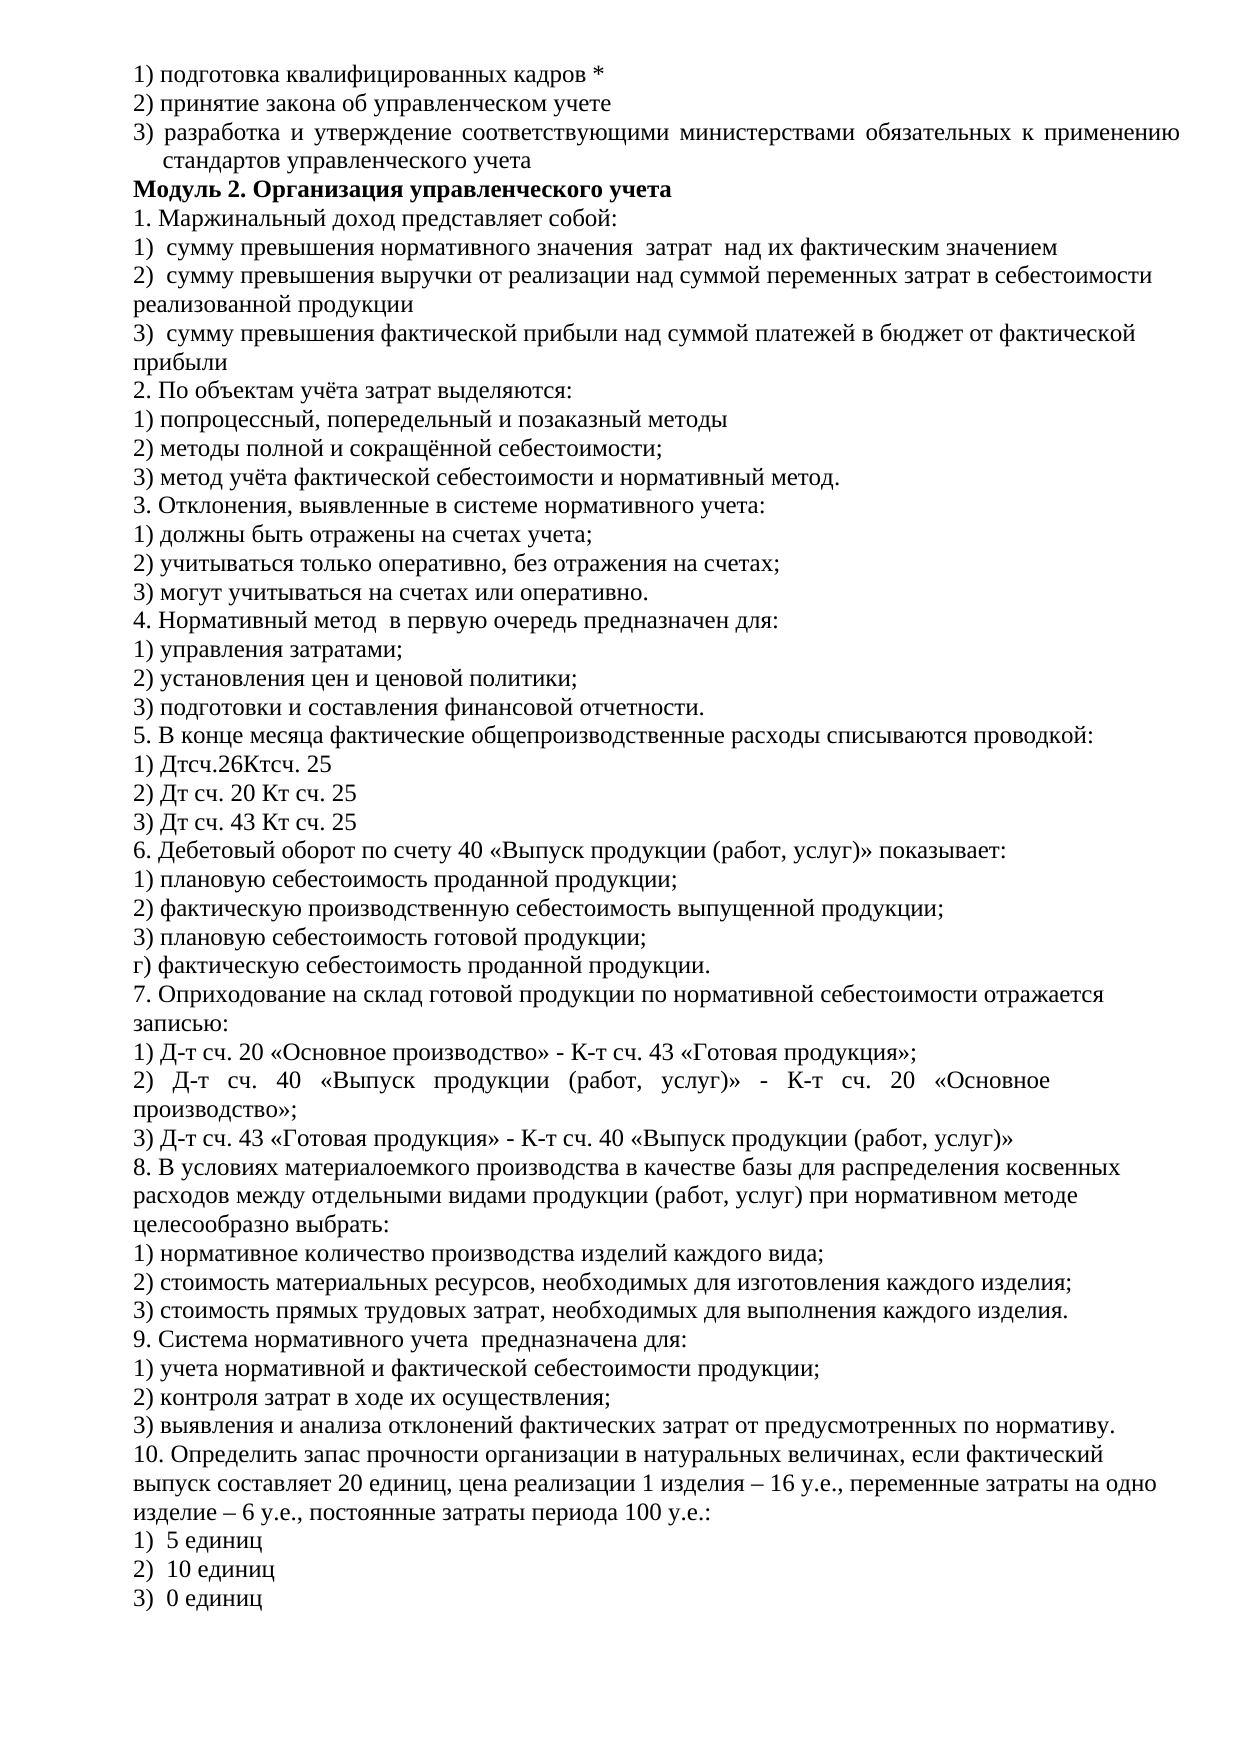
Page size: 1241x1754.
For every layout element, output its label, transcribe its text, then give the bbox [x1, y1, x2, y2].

text 3) Дт сч. 43 Кт сч. 25 [133, 807, 1181, 835]
text 1) Дтсч.26Ктсч. 25 [133, 749, 1181, 778]
text 2) учитываться только оперативно, без отражения на счетах; [133, 548, 1181, 577]
text 9. Система нормативного учета предназначена для: [133, 1324, 1181, 1353]
text 2) Дт сч. 20 Кт сч. 25 [133, 778, 1181, 807]
text 3) метод учёта фактической себестоимости и нормативный метод. [133, 462, 1181, 490]
text 1) плановую себестоимость проданной продукции; [133, 864, 1181, 893]
text 2) методы полной и сокращённой себестоимости; [133, 433, 1181, 462]
text 3. Отклонения, выявленные в системе нормативного учета: [133, 490, 1181, 519]
text 10. Определить запас прочности организации в натуральных величинах, если фактический выпуск составляет 20 единиц, цена реализации 1 изделия – 16 у.е., переменные затраты на одно изделие – 6 у.е., постоянные затраты периода 100 у.е.: [133, 1439, 1181, 1525]
text 3) разработка и утверждение соответствующими министерствами обязательных к применению стандартов управленческого учета [133, 117, 1181, 174]
text 1) подготовка квалифицированных кадров * [133, 59, 1181, 88]
text 1) 5 единиц [133, 1525, 1181, 1554]
text 4. Нормативный метод в первую очередь предназначен для: [133, 605, 1181, 634]
text 2) контроля затрат в ходе их осуществления; [133, 1382, 1181, 1410]
text 3) Д-т сч. 43 «Готовая продукция» - К-т сч. 40 «Выпуск продукции (работ, услуг)» [133, 1123, 1181, 1152]
text 3) 0 единиц [133, 1583, 1181, 1612]
text 7. Оприходование на склад готовой продукции по нормативной себестоимости отражается записью: [133, 979, 1181, 1037]
text 1. Маржинальный доход представляет собой: [133, 203, 1181, 232]
text 1) управления затратами; [133, 634, 1181, 663]
text 5. В конце месяца фактические общепроизводственные расходы списываются проводкой: [133, 720, 1181, 749]
text 2) 10 единиц [133, 1554, 1181, 1583]
text Модуль 2. Организация управленческого учета [133, 174, 1181, 203]
text 3) плановую себестоимость готовой продукции; [133, 922, 1181, 950]
text 3) сумму превышения фактической прибыли над суммой платежей в бюджет от фактической прибыли [133, 318, 1181, 375]
text 1) сумму превышения нормативного значения затрат над их фактическим значением [133, 232, 1181, 260]
text 6. Дебетовый оборот по счету 40 «Выпуск продукции (работ, услуг)» показывает: [133, 835, 1181, 864]
text 1) Д-т сч. 20 «Основное производство» - К-т сч. 43 «Готовая продукция»; [133, 1037, 1181, 1065]
text 1) попроцессный, попередельный и позаказный методы [133, 404, 1181, 433]
text 2) сумму превышения выручки от реализации над суммой переменных затрат в себестоимости реализованной продукции [133, 260, 1181, 318]
text 3) подготовки и составления финансовой отчетности. [133, 692, 1181, 720]
text 3) выявления и анализа отклонений фактических затрат от предусмотренных по нормативу. [133, 1410, 1181, 1439]
text 1) нормативное количество производства изделий каждого вида; [133, 1238, 1181, 1267]
text 8. В условиях материалоемкого производства в качестве базы для распределения косвенных расходов между отдельными видами продукции (работ, услуг) при нормативном методе целесообразно выбрать: [133, 1152, 1181, 1238]
text г) фактическую себестоимость проданной продукции. [133, 950, 1181, 979]
text 2) Д-т сч. 40 «Выпуск продукции (работ, услуг)» - К-т сч. 20 «Основное производство»; [133, 1065, 1181, 1123]
text 1) учета нормативной и фактической себестоимости продукции; [133, 1353, 1181, 1382]
text 3) стоимость прямых трудовых затрат, необходимых для выполнения каждого изделия. [133, 1295, 1181, 1324]
text 2) принятие закона об управленческом учете [133, 88, 1181, 117]
text 1) должны быть отражены на счетах учета; [133, 519, 1181, 548]
text 2) установления цен и ценовой политики; [133, 663, 1181, 692]
text 2) стоимость материальных ресурсов, необходимых для изготовления каждого изделия; [133, 1267, 1181, 1295]
text 2. По объектам учёта затрат выделяются: [133, 375, 1181, 404]
text 2) фактическую производственную себестоимость выпущенной продукции; [133, 893, 1181, 922]
text 3) могут учитываться на счетах или оперативно. [133, 577, 1181, 605]
